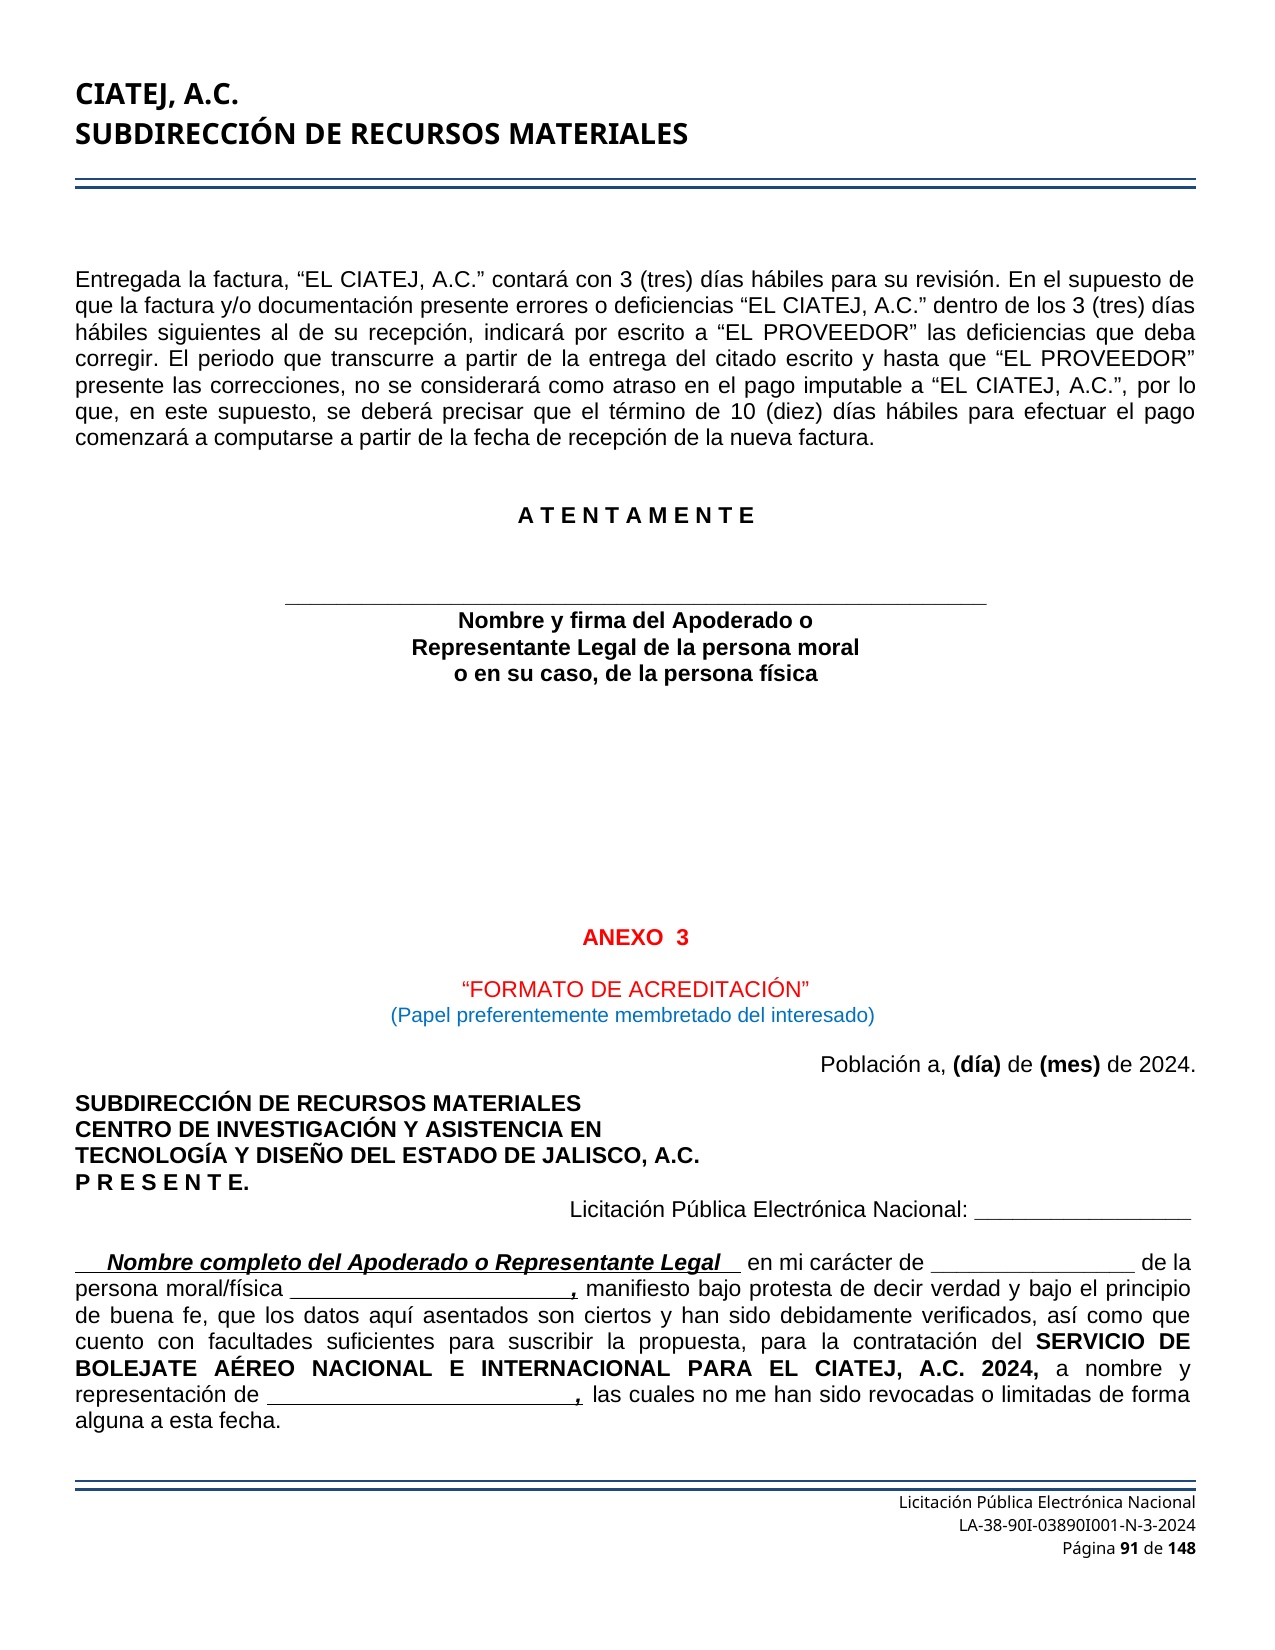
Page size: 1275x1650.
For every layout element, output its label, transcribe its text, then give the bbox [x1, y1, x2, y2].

text “FORMATO DE ACREDITACIÓN” [75, 976, 1196, 1003]
text Representante Legal de la persona moral [75, 634, 1196, 660]
text (Papel preferentemente membretado del interesado) [75, 1003, 1191, 1027]
text Nombre y firma del Apoderado o [75, 607, 1196, 634]
text P R E S E N T E. [75, 1168, 1196, 1195]
text Nombre completo del Apoderado o Representante Legal en mi carácter de ________________ de la persona moral/física ______________________, manifiesto bajo protesta de decir verdad y bajo el principio de buena fe, que los datos aquí asentados son ciertos y han sido debidamente verificados, así como que cuento con facultades suficientes para suscribir la propuesta, para la contratación del SERVICIO DE BOLEJATE AÉREO NACIONAL E INTERNACIONAL PARA EL CIATEJ, A.C. 2024, a nombre y representación de , las cuales no me han sido revocadas o limitadas de forma alguna a esta fecha. [75, 1249, 1191, 1433]
text Entregada la factura, “EL CIATEJ, A.C.” contará con 3 (tres) días hábiles para su revisión. En el supuesto de que la factura y/o documentación presente errores o deficiencias “EL CIATEJ, A.C.” dentro de los 3 (tres) días hábiles siguientes al de su recepción, indicará por escrito a “EL PROVEEDOR” las deficiencias que deba corregir. El periodo que transcurre a partir de la entrega del citado escrito y hasta que “EL PROVEEDOR” presente las correcciones, no se considerará como atraso en el pago imputable a “EL CIATEJ, A.C.”, por lo que, en este supuesto, se deberá precisar que el término de 10 (diez) días hábiles para efectuar el pago comenzará a computarse a partir de la fecha de recepción de la nueva factura. [75, 266, 1196, 451]
text TECNOLOGÍA Y DISEÑO DEL ESTADO DE JALISCO, A.C. [75, 1142, 1196, 1168]
text A T E N T A M E N T E [75, 502, 1196, 528]
text SUBDIRECCIÓN DE RECURSOS MATERIALES [75, 1089, 1196, 1116]
text _______________________________________________________ [75, 581, 1196, 607]
text o en su caso, de la persona física [75, 660, 1196, 686]
text ANEXO 3 [75, 924, 1196, 950]
text Población a, (día) de (mes) de 2024. [75, 1051, 1196, 1077]
text Licitación Pública Electrónica Nacional: _________________ [75, 1196, 1191, 1222]
text CENTRO DE INVESTIGACIÓN Y ASISTENCIA EN [75, 1116, 1196, 1142]
